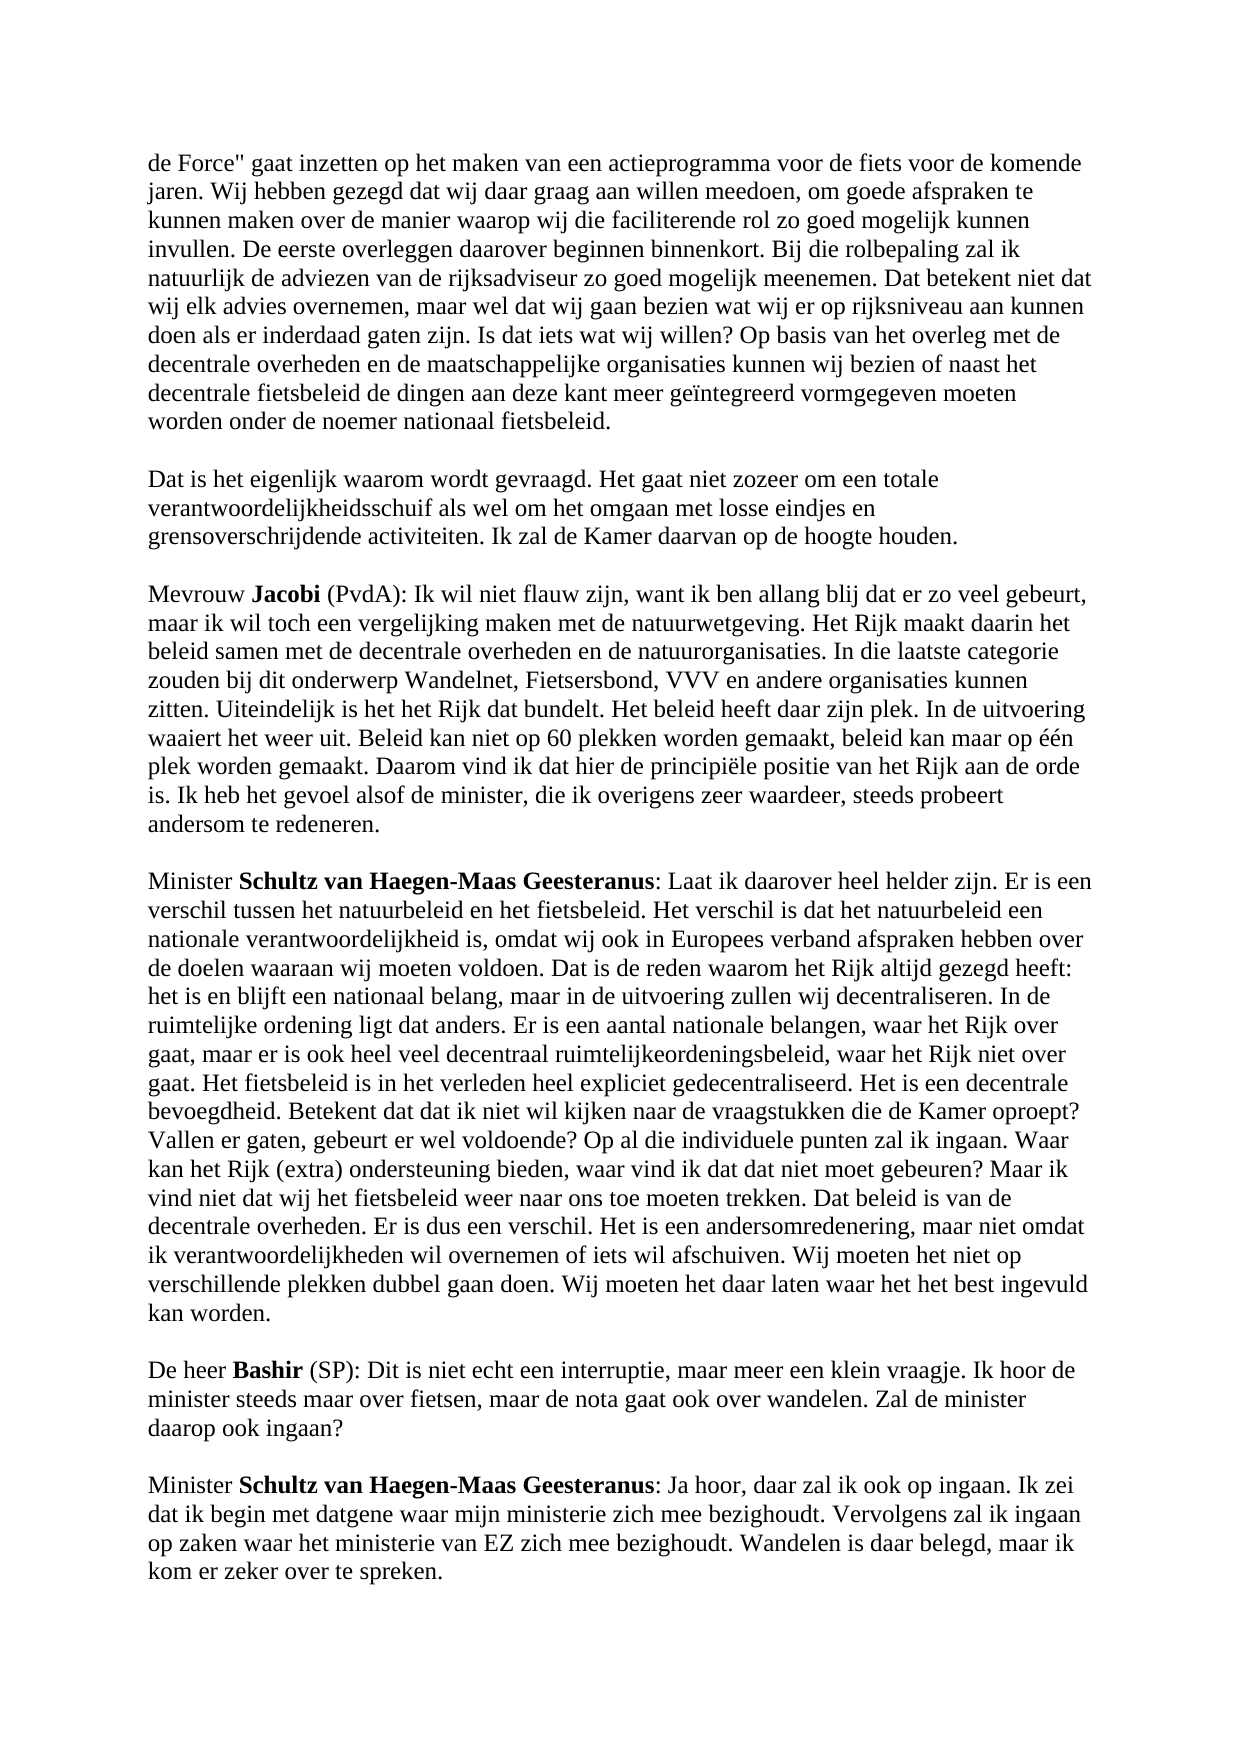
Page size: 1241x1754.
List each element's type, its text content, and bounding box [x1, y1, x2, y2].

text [148, 148, 1093, 435]
text Dat is het eigenlijk waarom wordt gevraagd. Het gaat niet zozeer om een totale verantwoordelijkheidsschuif als wel om het omgaan met losse eindjes en grensoverschrijdende activiteiten. Ik zal de Kamer daarvan op de hoogte houden. [148, 464, 1093, 550]
text Mevrouw Jacobi (PvdA): Ik wil niet flauw zijn, want ik ben allang blij dat er zo veel gebeurt, maar ik wil toch een vergelijking maken met de natuurwetgeving. Het Rijk maakt daarin het beleid samen met de decentrale overheden en de natuurorganisaties. In die laatste categorie zouden bij dit onderwerp Wandelnet, Fietsersbond, VVV en andere organisaties kunnen zitten. Uiteindelijk is het het Rijk dat bundelt. Het beleid heeft daar zijn plek. In de uitvoering waaiert het weer uit. Beleid kan niet op 60 plekken worden gemaakt, beleid kan maar op één plek worden gemaakt. Daarom vind ik dat hier de principiële positie van het Rijk aan de orde is. Ik heb het gevoel alsof de minister, die ik overigens zeer waardeer, steeds probeert andersom te redeneren. [148, 579, 1093, 838]
text De heer Bashir (SP): Dit is niet echt een interruptie, maar meer een klein vraagje. Ik hoor de minister steeds maar over fietsen, maar de nota gaat ook over wandelen. Zal de minister daarop ook ingaan? [148, 1355, 1093, 1441]
text Minister Schultz van Haegen-Maas Geesteranus: Ja hoor, daar zal ik ook op ingaan. Ik zei dat ik begin met datgene waar mijn ministerie zich mee bezighoudt. Vervolgens zal ik ingaan op zaken waar het ministerie van EZ zich mee bezighoudt. Wandelen is daar belegd, maar ik kom er zeker over te spreken. [148, 1470, 1093, 1585]
text Minister Schultz van Haegen-Maas Geesteranus: Laat ik daarover heel helder zijn. Er is een verschil tussen het natuurbeleid en het fietsbeleid. Het verschil is dat het natuurbeleid een nationale verantwoordelijkheid is, omdat wij ook in Europees verband afspraken hebben over de doelen waaraan wij moeten voldoen. Dat is de reden waarom het Rijk altijd gezegd heeft: het is en blijft een nationaal belang, maar in de uitvoering zullen wij decentraliseren. In de ruimtelijke ordening ligt dat anders. Er is een aantal nationale belangen, waar het Rijk over gaat, maar er is ook heel veel decentraal ruimtelijkeordeningsbeleid, waar het Rijk niet over gaat. Het fietsbeleid is in het verleden heel expliciet gedecentraliseerd. Het is een decentrale bevoegdheid. Betekent dat dat ik niet wil kijken naar de vraagstukken die de Kamer oproept? Vallen er gaten, gebeurt er wel voldoende? Op al die individuele punten zal ik ingaan. Waar kan het Rijk (extra) ondersteuning bieden, waar vind ik dat dat niet moet gebeuren? Maar ik vind niet dat wij het fietsbeleid weer naar ons toe moeten trekken. Dat beleid is van de decentrale overheden. Er is dus een verschil. Het is een andersomredenering, maar niet omdat ik verantwoordelijkheden wil overnemen of iets wil afschuiven. Wij moeten het niet op verschillende plekken dubbel gaan doen. Wij moeten het daar laten waar het het best ingevuld kan worden. [148, 866, 1093, 1326]
